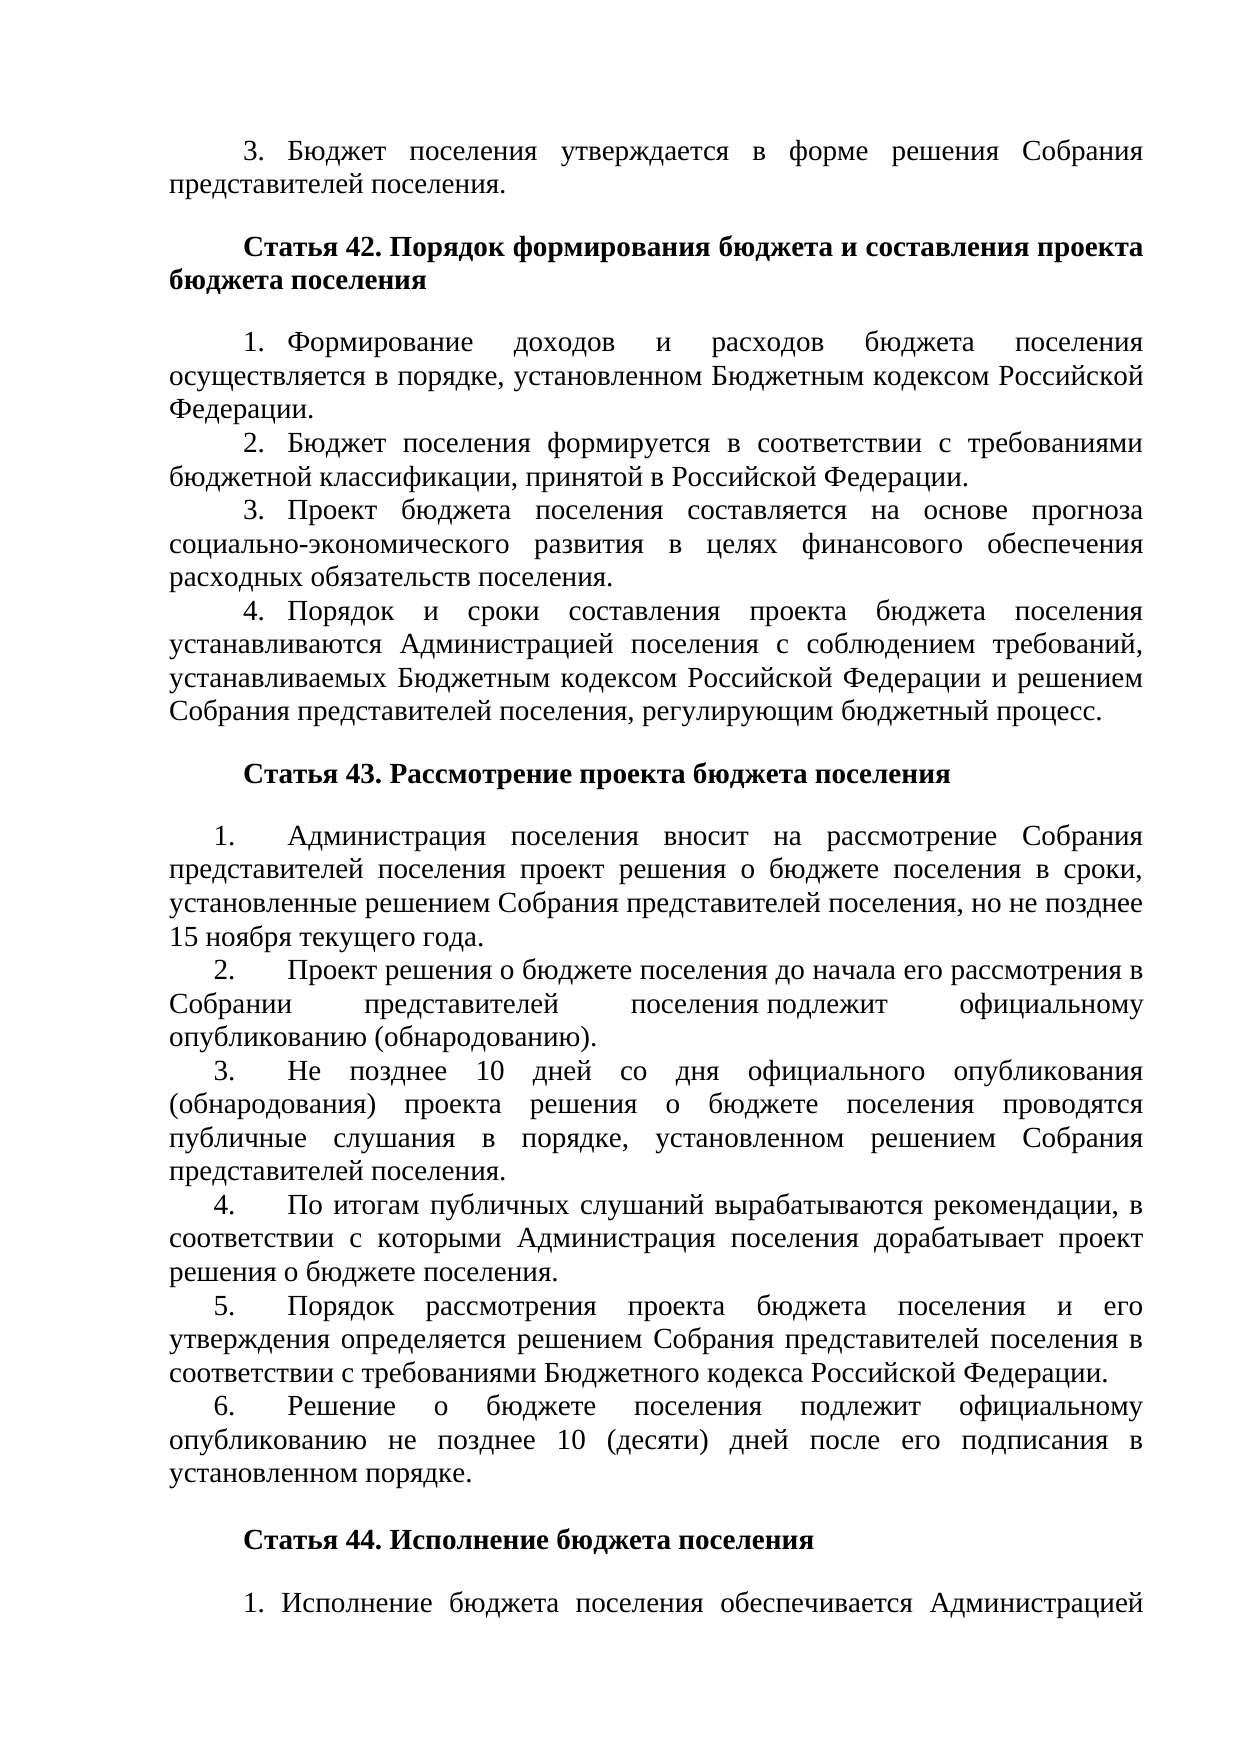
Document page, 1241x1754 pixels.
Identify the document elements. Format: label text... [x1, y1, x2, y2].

list Исполнение бюджета поселения [169, 1522, 1144, 1556]
list Бюджет поселения утверждается в форме решения Собрания представителей поселения. [169, 133, 1144, 200]
list Проект решения о бюджете поселения до начала его рассмотрения в Собрании представителей поселения подлежит официальному опубликованию (обнародованию). [169, 952, 1144, 1053]
list Рассмотрение проекта бюджета поселения [169, 756, 1144, 789]
list Бюджет поселения формируется в соответствии с требованиями бюджетной классификации, принятой в Российской Федерации. [169, 425, 1144, 492]
list Решение о бюджете поселения подлежит официальному опубликованию не позднее 10 (десяти) дней после его подписания в установленном порядке. [169, 1388, 1144, 1489]
list Не позднее 10 дней со дня официального опубликования (обнародования) проекта решения о бюджете поселения проводятся публичные слушания в порядке, установленном решением Собрания представителей поселения. [169, 1053, 1144, 1187]
list По итогам публичных слушаний вырабатываются рекомендации, в соответствии с которыми Администрация поселения дорабатывает проект решения о бюджете поселения. [169, 1187, 1144, 1288]
list Администрация поселения вносит на рассмотрение Собрания представителей поселения проект решения о бюджете поселения в сроки, установленные решением Собрания представителей поселения, но не позднее 15 ноября текущего года. [169, 818, 1144, 952]
list Порядок рассмотрения проекта бюджета поселения и его утверждения определяется решением Собрания представителей поселения в соответствии с требованиями Бюджетного кодекса Российской Федерации. [169, 1288, 1144, 1388]
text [169, 1585, 1144, 1618]
list Проект бюджета поселения составляется на основе прогноза социально-экономического развития в целях финансового обеспечения расходных обязательств поселения. [169, 492, 1144, 593]
list Порядок и сроки составления проекта бюджета поселения устанавливаются Администрацией поселения с соблюдением требований, устанавливаемых Бюджетным кодексом Российской Федерации и решением Собрания представителей поселения, регулирующим бюджетный процесс. [169, 593, 1144, 727]
list Порядок формирования бюджета и составления проекта бюджета поселения [169, 229, 1144, 296]
list Формирование доходов и расходов бюджета поселения осуществляется в порядке, установленном Бюджетным кодексом Российской Федерации. [169, 324, 1144, 425]
